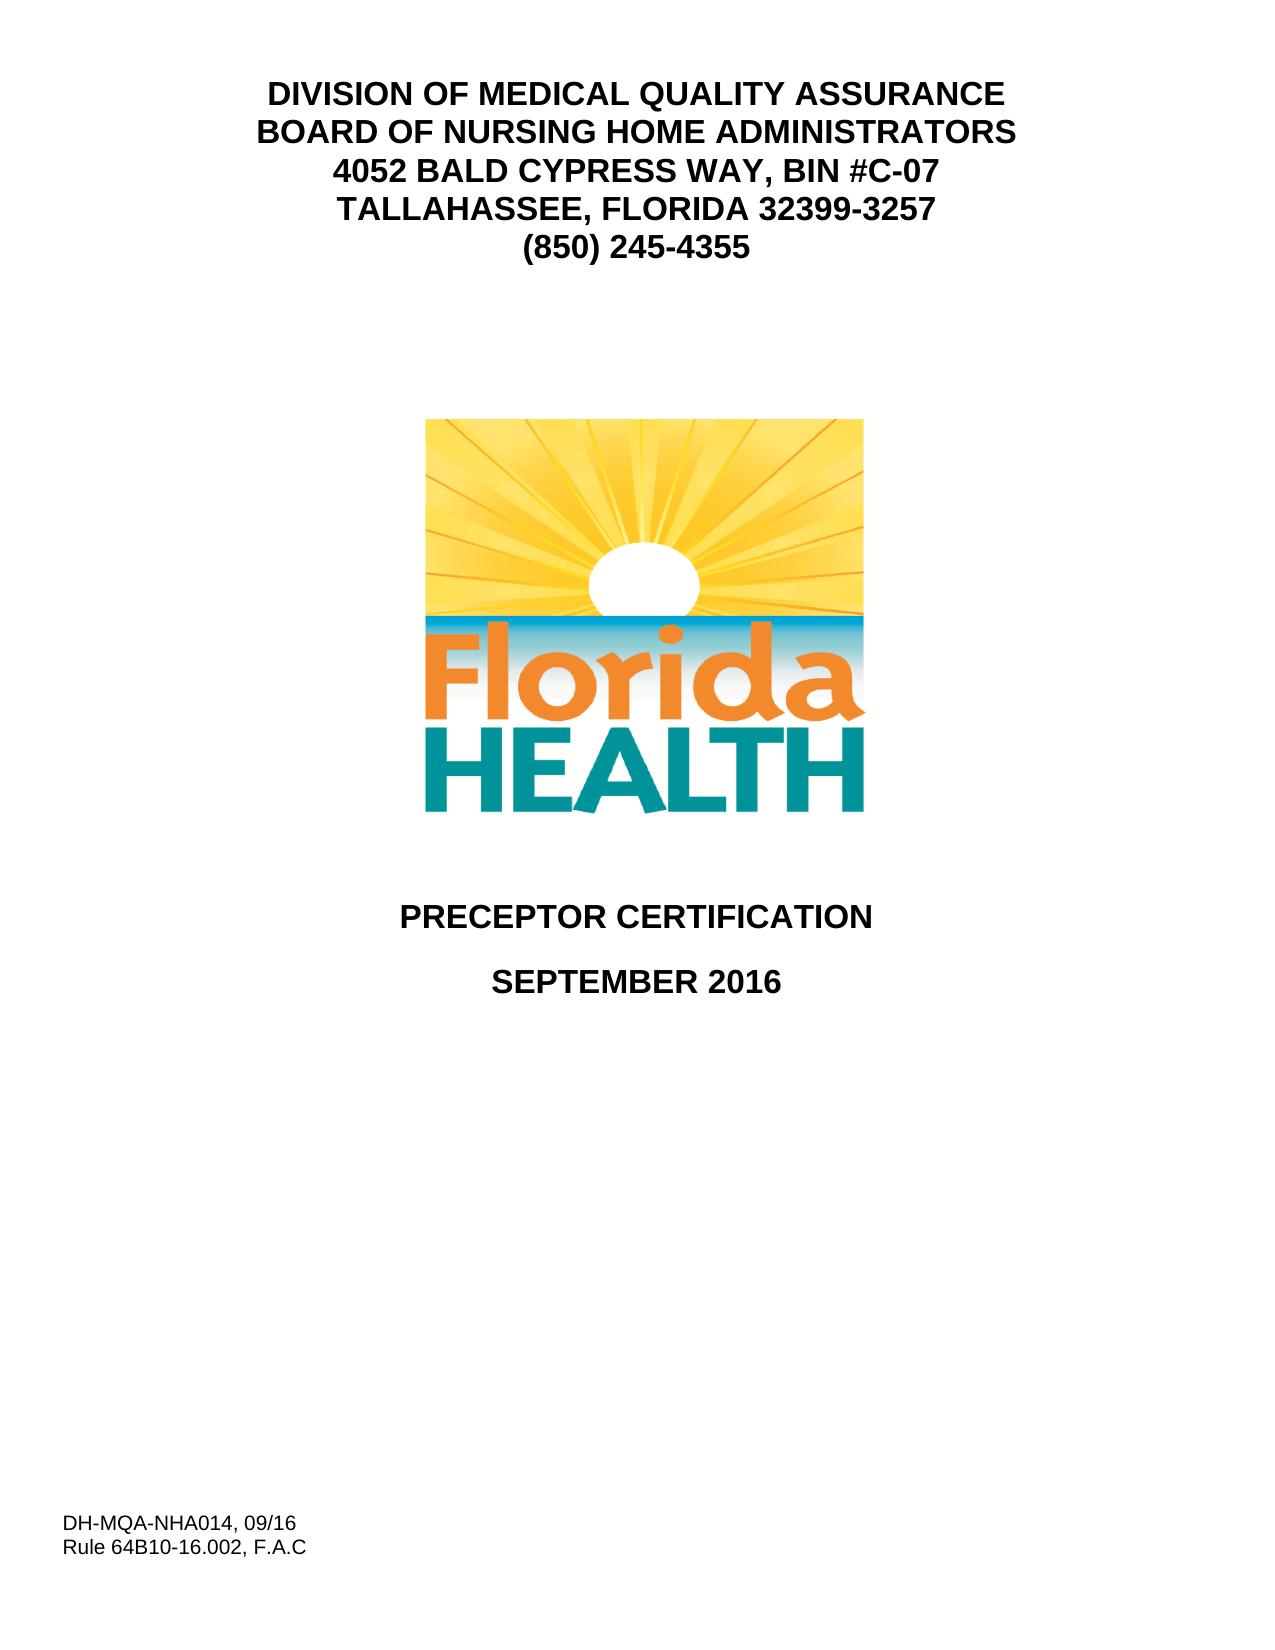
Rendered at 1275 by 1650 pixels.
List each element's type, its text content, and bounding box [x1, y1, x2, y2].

text SEPTEMBER 2016 [62, 962, 1210, 1001]
text 4052 BALD CYPRESS WAY, BIN #C-07 [62, 151, 1210, 189]
picture [415, 408, 876, 821]
text (850) 245-4355 [62, 228, 1210, 266]
text BOARD OF NURSING HOME ADMINISTRATORS [62, 112, 1210, 151]
text TALLAHASSEE, FLORIDA 32399-3257 [62, 189, 1210, 228]
text DIVISION OF MEDICAL QUALITY ASSURANCE [62, 74, 1210, 112]
text PRECEPTOR CERTIFICATION [62, 897, 1210, 936]
